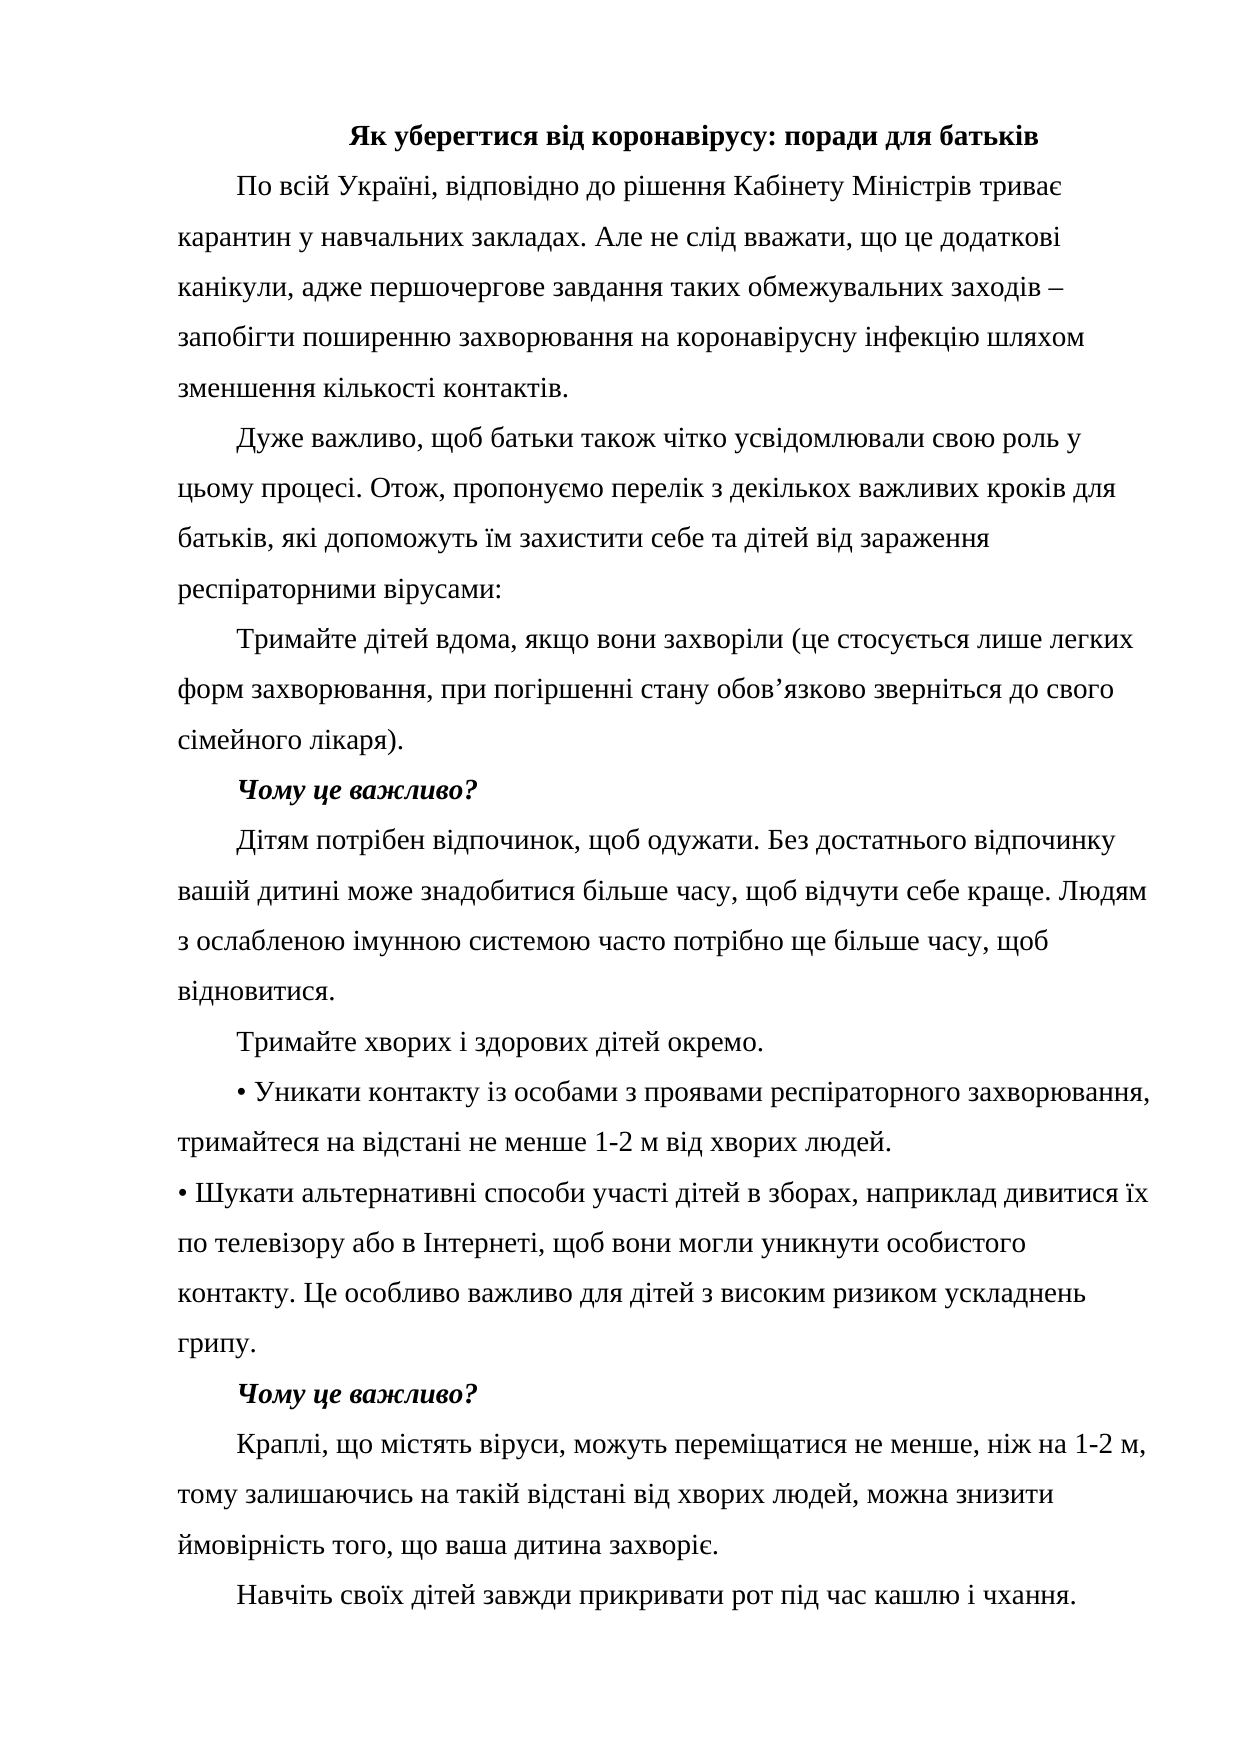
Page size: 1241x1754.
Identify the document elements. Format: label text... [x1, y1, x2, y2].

text Дітям потрібен відпочинок, щоб одужати. Без достатнього відпочинку вашій дитині може знадобитися більше часу, щоб відчути себе краще. Людям з ослабленою імунною системою часто потрібно ще більше часу, щоб відновитися. [177, 822, 1152, 1007]
text Дуже важливо, щоб батьки також чітко усвідомлювали свою роль у цьому процесі. Отож, пропонуємо перелік з декількох важливих кроків для батьків, які допоможуть їм захистити себе та дітей від зараження респіраторними вірусами: [177, 420, 1152, 604]
text Чому це важливо? [177, 772, 1152, 806]
text По всій Україні, відповідно до рішення Кабінету Міністрів триває карантин у навчальних закладах. Але не слід вважати, що це додаткові канікули, адже першочергове завдання таких обмежувальних заходів – запобігти поширенню захворювання на коронавірусну інфекцію шляхом зменшення кількості контактів. [177, 168, 1152, 403]
text • Уникати контакту із особами з проявами респіраторного захворювання, тримайтеся на відстані не менше 1-2 м від хворих людей. • Шукати альтернативні способи участі дітей в зборах, наприклад дивитися їх по телевізору або в Інтернеті, щоб вони могли уникнути особистого контакту. Це особливо важливо для дітей з високим ризиком ускладнень грипу. [177, 1074, 1152, 1359]
text Чому це важливо? [177, 1376, 1152, 1409]
text Тримайте хворих і здорових дітей окремо. [177, 1024, 1152, 1057]
text Краплі, що містять віруси, можуть переміщатися не менше, ніж на 1-2 м, тому залишаючись на такій відстані від хворих людей, можна знизити ймовірність того, що ваша дитина захворіє. [177, 1426, 1152, 1560]
text Тримайте дітей вдома, якщо вони захворіли (це стосується лише легких форм захворювання, при погіршенні стану обов’язково зверніться до свого сімейного лікаря). [177, 621, 1152, 755]
text Як уберегтися від коронавірусу: поради для батьків [177, 118, 1152, 152]
text Навчіть своїх дітей завжди прикривати рот під час кашлю і чхання. [177, 1577, 1152, 1611]
